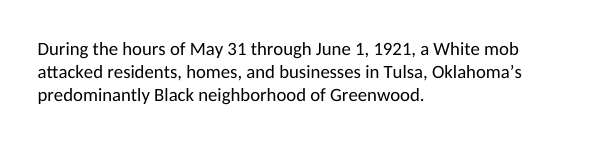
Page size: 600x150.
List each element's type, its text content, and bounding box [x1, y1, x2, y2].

text During the hours of May 31 through June 1, 1921, a White mob attacked residents, homes, and businesses in Tulsa, Oklahoma’s predominantly Black neighborhood of Greenwood. [37, 37, 543, 106]
